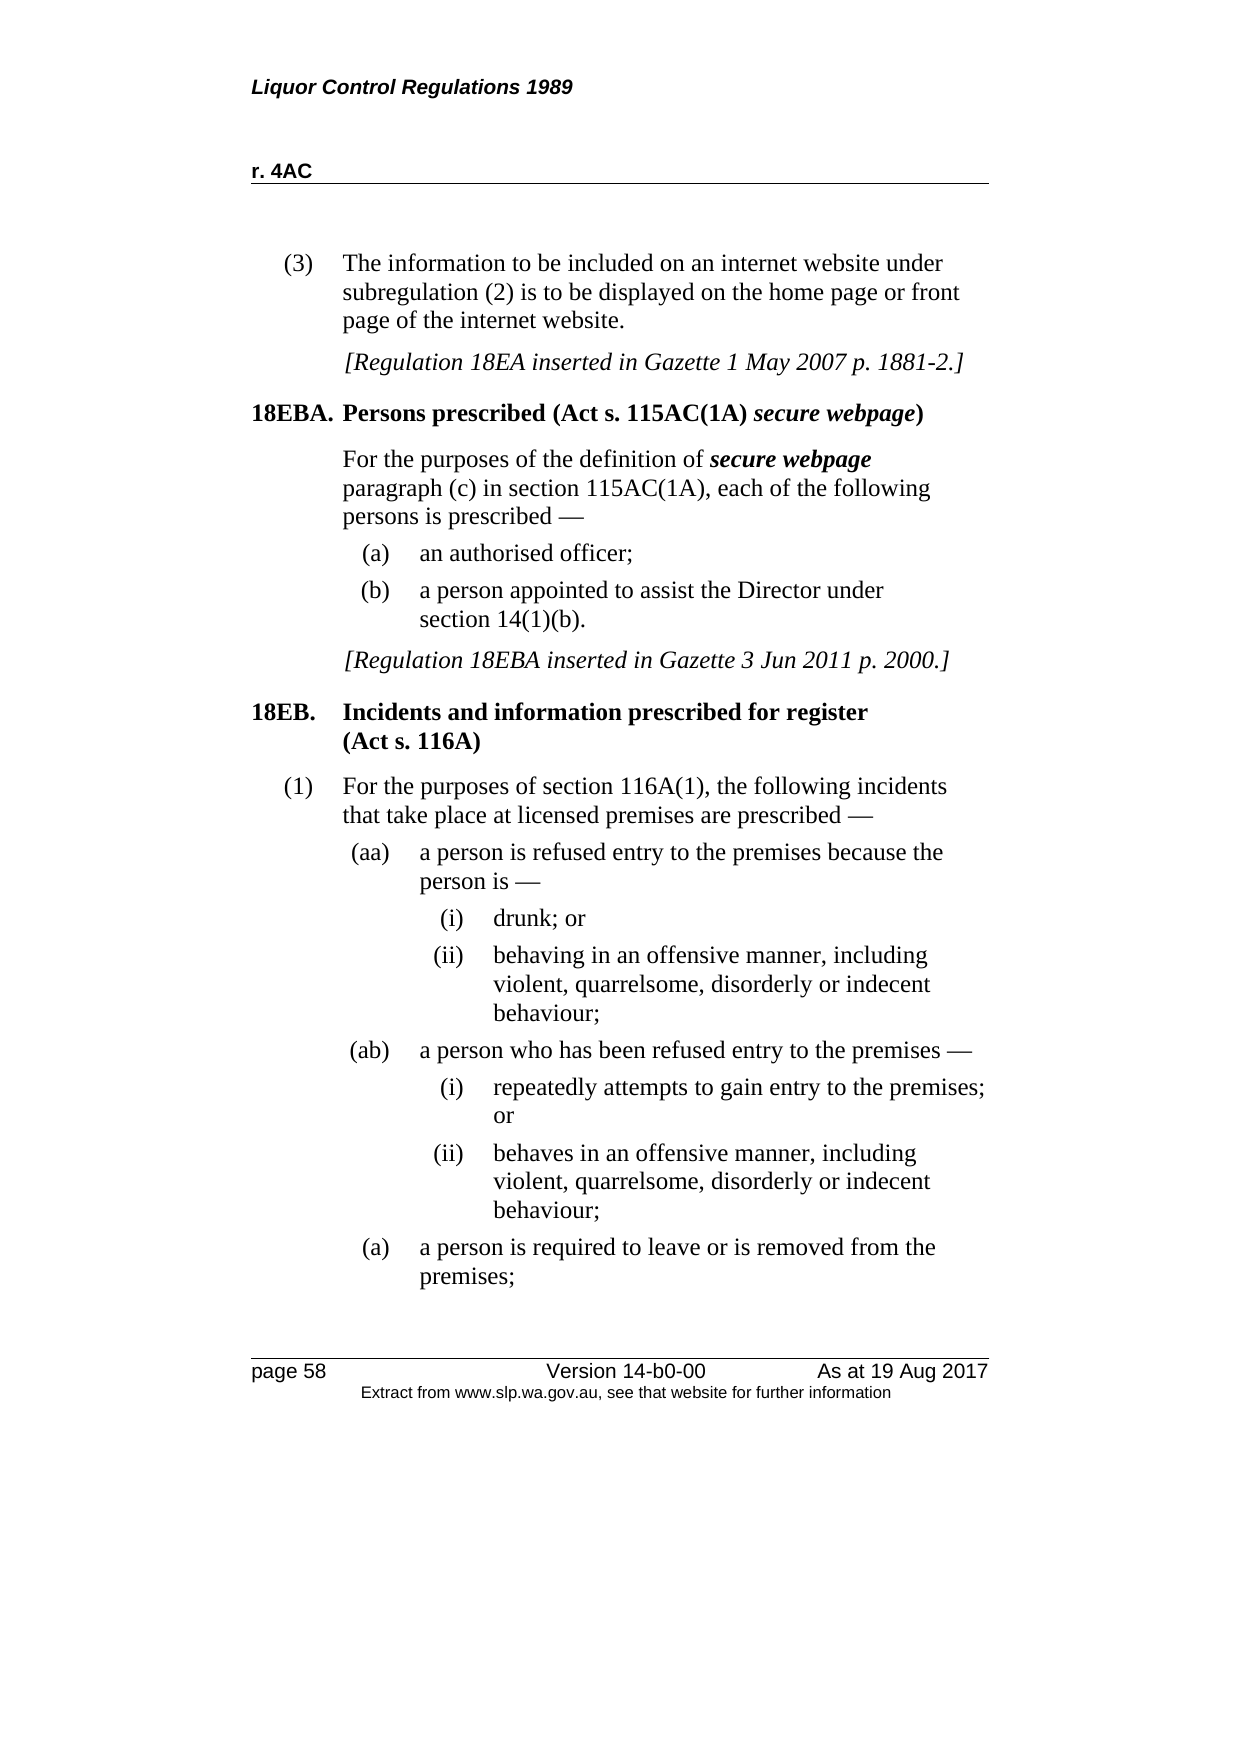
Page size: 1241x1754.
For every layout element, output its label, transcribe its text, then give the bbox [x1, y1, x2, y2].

text (b) a person appointed to assist the Director under section 14(1)(b). [251, 576, 989, 633]
subtitle 18EBA. Persons prescribed (Act s. 115AC(1A) secure webpage) [251, 398, 989, 427]
text (1) For the purposes of section 116A(1), the following incidents that take place at licensed premises are prescribed — [251, 771, 989, 829]
text (3) The information to be included on an internet website under subregulation (2) is to be displayed on the home page or front page of the internet website. [251, 248, 989, 334]
text For the purposes of the definition of secure webpage paragraph (c) in section 115AC(1A), each of the following persons is prescribed — [251, 444, 989, 530]
text (ab) a person who has been refused entry to the premises — [251, 1035, 989, 1063]
text (ii) behaving in an offensive manner, including violent, quarrelsome, disorderly or indecent behaviour; [251, 940, 989, 1026]
text (a) an authorised officer; [251, 538, 989, 567]
text [Regulation 18EBA inserted in Gazette 3 Jun 2011 p. 2000.] [251, 646, 989, 674]
text (i) repeatedly attempts to gain entry to the premises; or [251, 1072, 989, 1129]
subtitle 18EB. Incidents and information prescribed for register (Act s. 116A) [251, 697, 989, 755]
text (aa) a person is refused entry to the premises because the person is — [251, 837, 989, 895]
text (i) drunk; or [251, 903, 989, 932]
text (ii) behaves in an offensive manner, including violent, quarrelsome, disorderly or indecent behaviour; [251, 1138, 989, 1224]
text (a) a person is required to leave or is removed from the premises; [251, 1232, 989, 1290]
text [Regulation 18EA inserted in Gazette 1 May 2007 p. 1881-2.] [251, 347, 989, 376]
